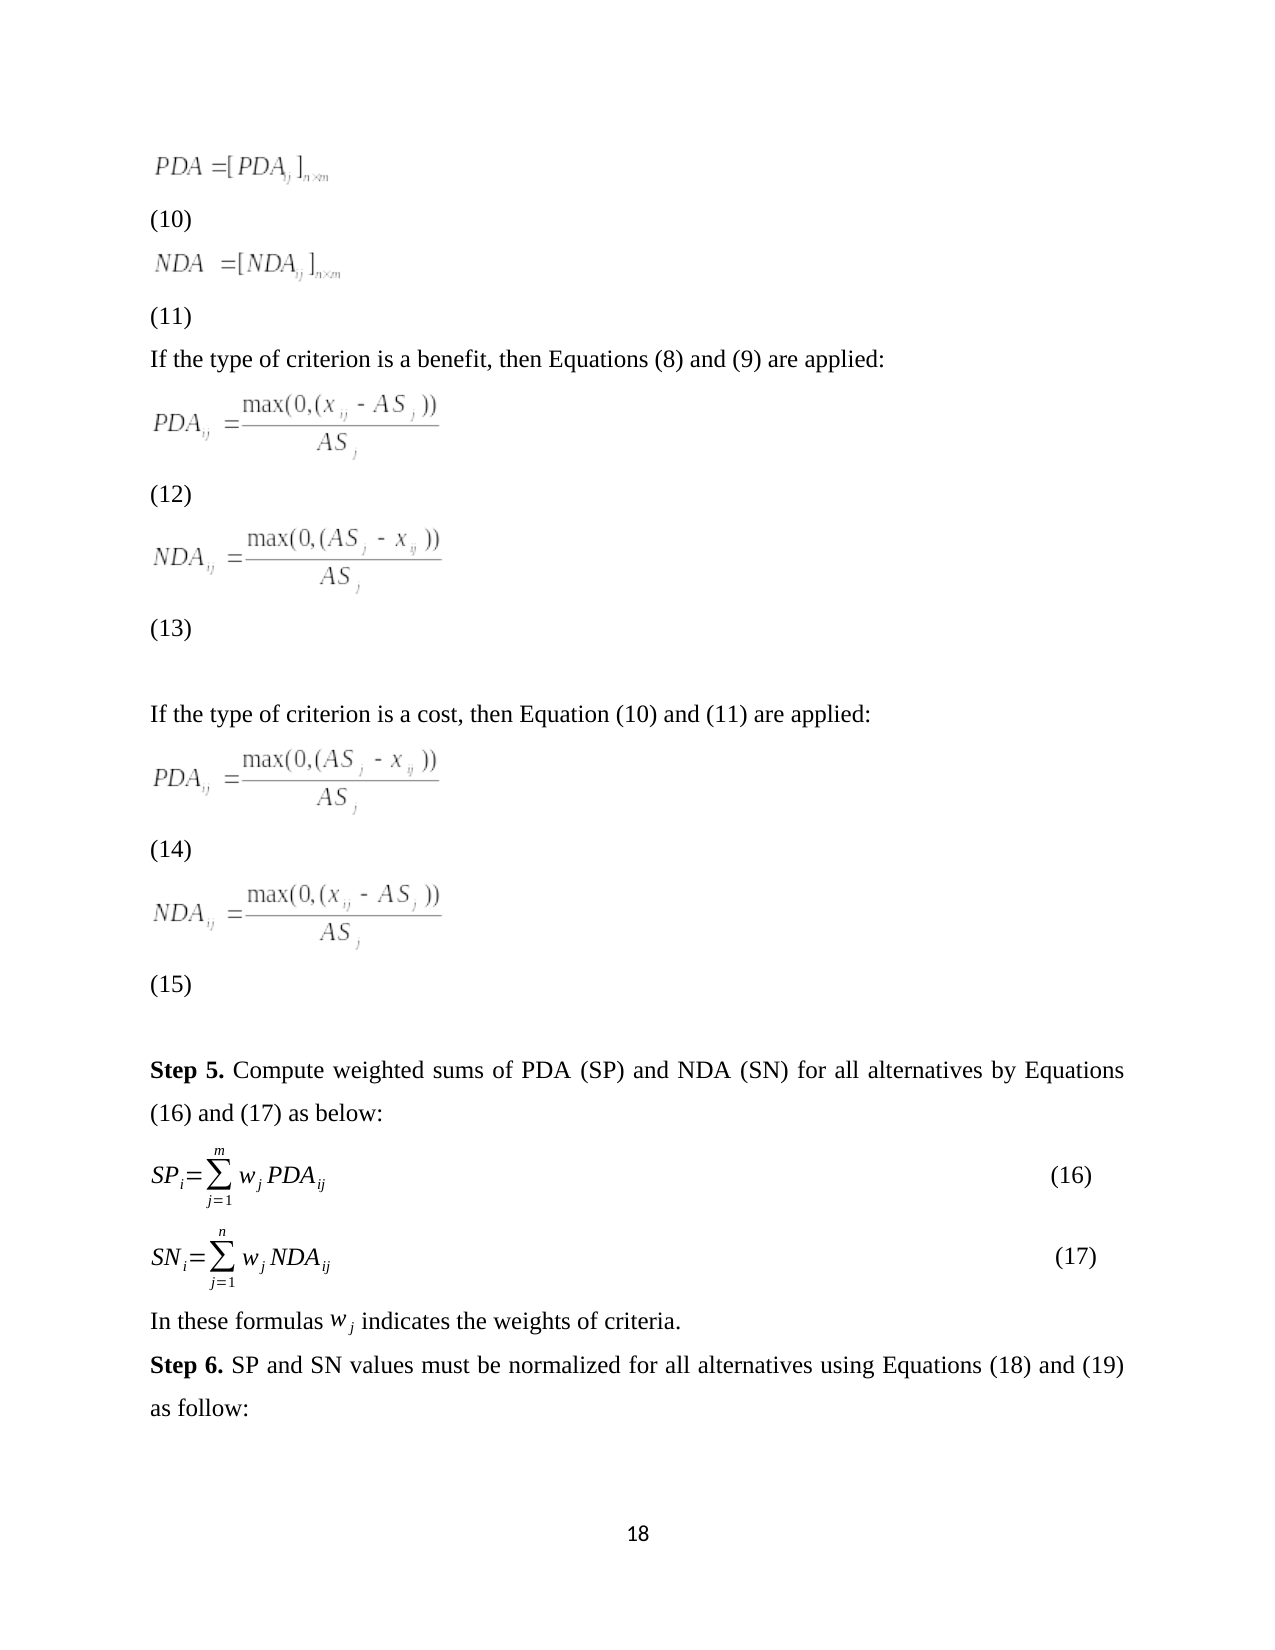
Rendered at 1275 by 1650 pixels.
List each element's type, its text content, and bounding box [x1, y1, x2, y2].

text (12) [150, 387, 1125, 507]
text (11) [150, 247, 1125, 330]
text Step 5. Compute weighted sums of PDA (SP) and NDA (SN) for all alternatives by Equations (16) and (17) as below: [150, 1055, 1125, 1127]
text (14) [150, 743, 1125, 863]
text (16) [150, 1141, 1125, 1208]
text (15) [150, 877, 1125, 997]
text (13) [150, 522, 1125, 642]
text (17) [150, 1223, 1125, 1290]
text (10) [150, 150, 1125, 233]
text In these formulas indicates the weights of criteria. [150, 1304, 1125, 1336]
text If the type of criterion is a benefit, then Equations (8) and (9) are applied: [150, 344, 1125, 373]
text If the type of criterion is a cost, then Equation (10) and (11) are applied: [150, 699, 1125, 728]
text Step 6. SP and SN values must be normalized for all alternatives using Equations (18) and (19) as follow: [150, 1350, 1125, 1422]
